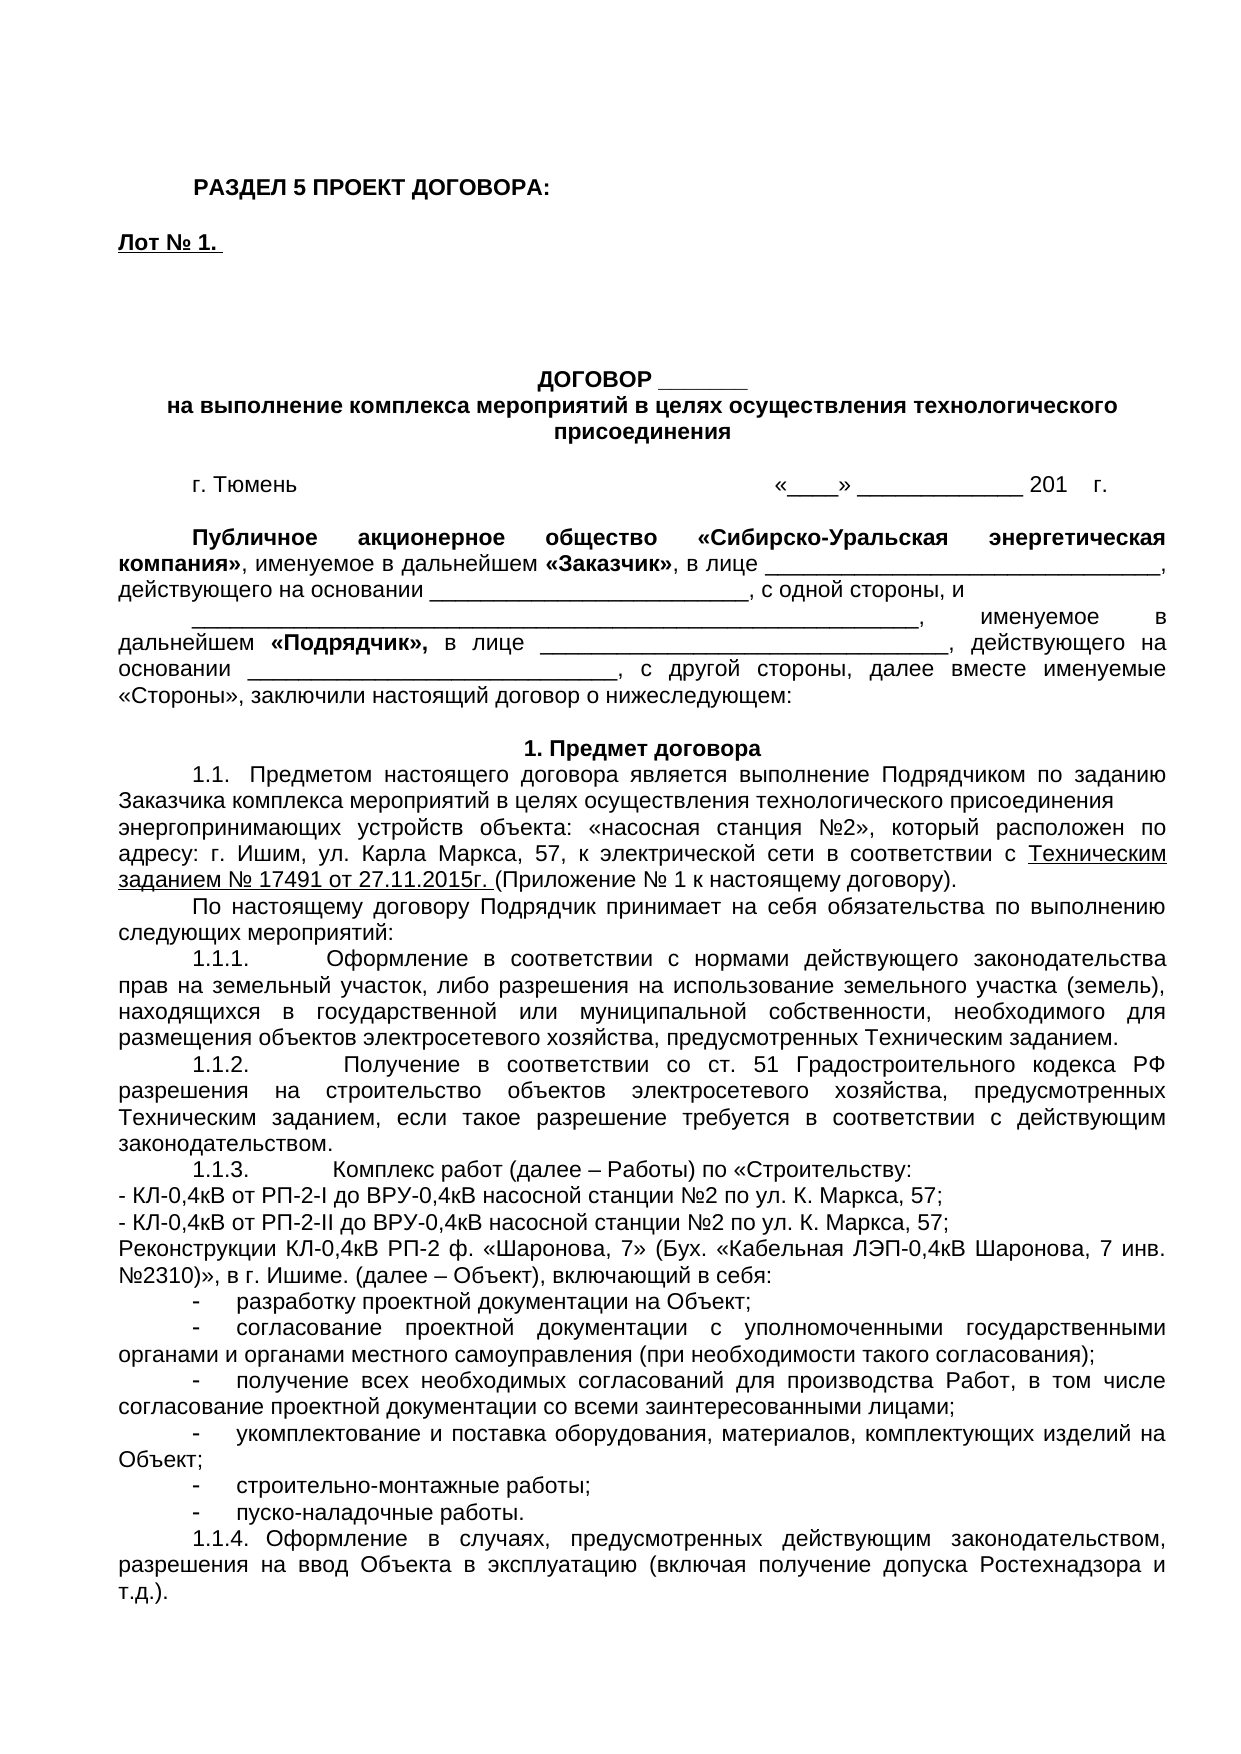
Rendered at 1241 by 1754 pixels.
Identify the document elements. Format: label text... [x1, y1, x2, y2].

list Предметом настоящего договора является выполнение Подрядчиком по заданию Заказчика комплекса мероприятий в целях осуществления технологического присоединения [118, 761, 1167, 813]
list Комплекс работ (далее – Работы) по «Строительству: [118, 1156, 1167, 1182]
text РАЗДЕЛ 5 ПРОЕКТ ДОГОВОРА: [118, 174, 1167, 200]
text на выполнение комплекса мероприятий в целях осуществления технологического присоединения [118, 392, 1167, 444]
list согласование проектной документации с уполномоченными государственными органами и органами местного самоуправления (при необходимости такого согласования); [118, 1314, 1167, 1367]
text _________________________________________________________, именуемое в дальнейшем «Подрядчик», в лице ________________________________, действующего на основании _____________________________, с другой стороны, далее вместе именуемые «Стороны», заключили настоящий договор о нижеследующем: [118, 603, 1167, 708]
list Оформление в случаях, предусмотренных действующим законодательством, разрешения на ввод Объекта в эксплуатацию (включая получение допуска Ростехнадзора и т.д.). [118, 1525, 1167, 1604]
list Получение в соответствии со ст. 51 Градостроительного кодекса РФ разрешения на строительство объектов электросетевого хозяйства, предусмотренных Техническим заданием, если такое разрешение требуется в соответствии с действующим законодательством. [118, 1051, 1167, 1156]
text - КЛ-0,4кВ от РП-2-I до ВРУ-0,4кВ насосной станции №2 по ул. К. Маркса, 57; [118, 1182, 1167, 1209]
text Реконструкции КЛ-0,4кВ РП-2 ф. «Шаронова, 7» (Бух. «Кабельная ЛЭП-0,4кВ Шаронова, 7 инв. №2310)», в г. Ишиме. (далее – Объект), включающий в себя: [118, 1235, 1167, 1288]
text - КЛ-0,4кВ от РП-2-II до ВРУ-0,4кВ насосной станции №2 по ул. К. Маркса, 57; [118, 1209, 1167, 1235]
text Лот № 1. [118, 229, 1167, 256]
list получение всех необходимых согласований для производства Работ, в том числе согласование проектной документации со всеми заинтересованными лицами; [118, 1367, 1167, 1420]
text г. Тюмень «____» _____________ 201 г. [118, 471, 1167, 497]
list укомплектование и поставка оборудования, материалов, комплектующих изделий на Объект; [118, 1420, 1167, 1472]
list строительно-монтажные работы; [118, 1472, 1167, 1499]
text 1. Предмет договора [118, 734, 1167, 761]
text Публичное акционерное общество «Сибирско-Уральская энергетическая компания», именуемое в дальнейшем «Заказчик», в лице _______________________________, действующего на основании _________________________, с одной стороны, и [118, 524, 1167, 603]
text По настоящему договору Подрядчик принимает на себя обязательства по выполнению следующих мероприятий: [118, 893, 1167, 945]
list Оформление в соответствии с нормами действующего законодательства прав на земельный участок, либо разрешения на использование земельного участка (земель), находящихся в государственной или муниципальной собственности, необходимого для размещения объектов электросетевого хозяйства, предусмотренных Техническим заданием. [118, 945, 1167, 1051]
text энергопринимающих устройств объекта: «насосная станция №2», который расположен по адресу: г. Ишим, ул. Карла Маркса, 57, к электрической сети в соответствии с Техническим заданием № 17491 от 27.11.2015г. (Приложение № 1 к настоящему договору). [118, 813, 1167, 893]
text ДОГОВОР _______ [118, 366, 1167, 392]
list пуско-наладочные работы. [118, 1499, 1167, 1525]
list разработку проектной документации на Объект; [118, 1288, 1167, 1314]
